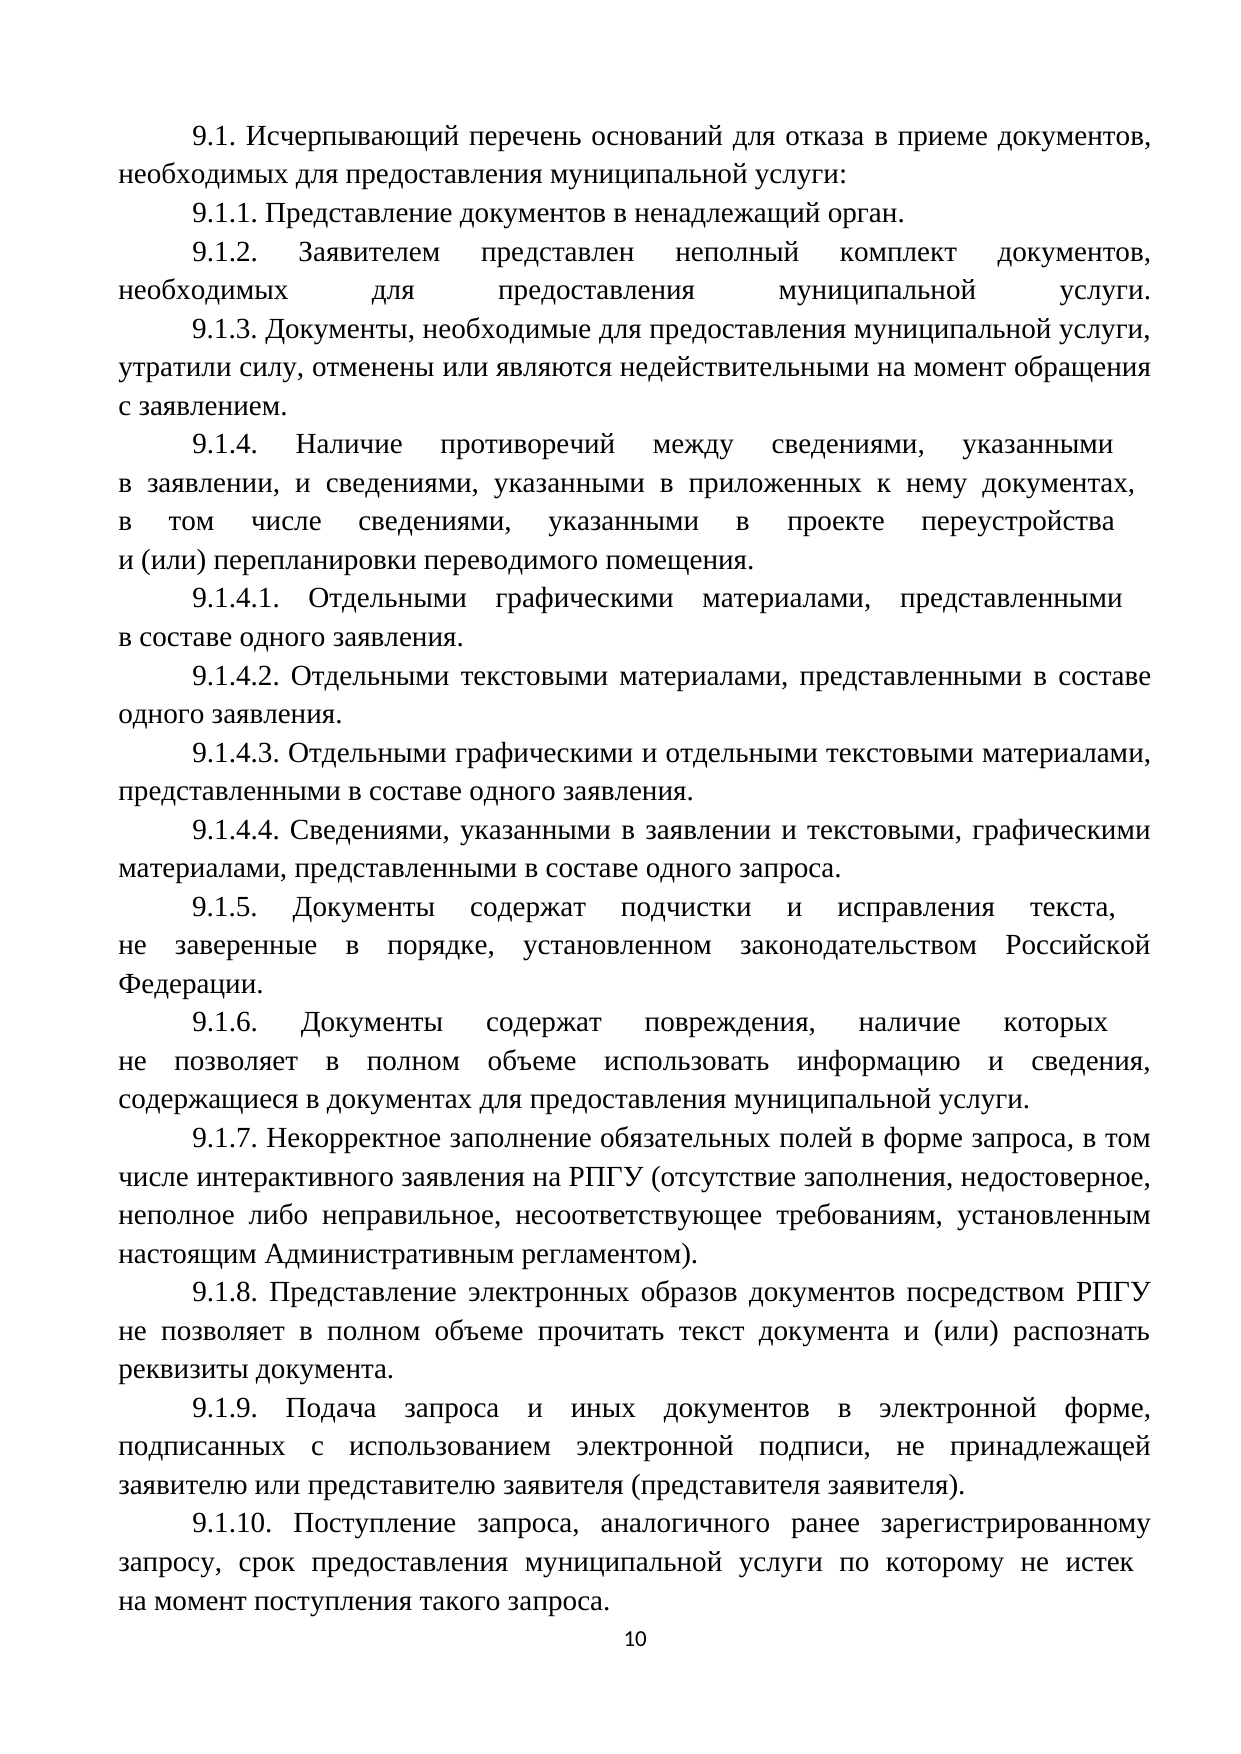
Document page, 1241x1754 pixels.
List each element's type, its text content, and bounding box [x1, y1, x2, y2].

list 9.1.4.3. Отдельными графическими и отдельными текстовыми материалами, представленными в составе одного заявления. [118, 735, 1152, 807]
list 9.1. Исчерпывающий перечень оснований для отказа в приеме документов, необходимых для предоставления муниципальной услуги: [118, 118, 1152, 190]
list 9.1.4.1. Отдельными графическими материалами, представленными в составе одного заявления. [118, 581, 1152, 653]
list 9.1.4. Наличие противоречий между сведениями, указанными в заявлении, и сведениями, указанными в приложенных к нему документах, в том числе сведениями, указанными в проекте переустройства и (или) перепланировки переводимого помещения. [118, 426, 1152, 576]
list 9.1.5. Документы содержат подчистки и исправления текста, не заверенные в порядке, установленном законодательством Российской Федерации. [118, 889, 1152, 999]
list 9.1.4.2. Отдельными текстовыми материалами, представленными в составе одного заявления. [118, 658, 1152, 730]
list 9.1.10. Поступление запроса, аналогичного ранее зарегистрированному запросу, срок предоставления муниципальной услуги по которому не истек на момент поступления такого запроса. [118, 1506, 1152, 1616]
list 9.1.8. Представление электронных образов документов посредством РПГУ не позволяет в полном объеме прочитать текст документа и (или) распознать реквизиты документа. [118, 1274, 1152, 1385]
list 9.1.2. Заявителем представлен неполный комплект документов, необходимых для предоставления муниципальной услуги. 9.1.3. Документы, необходимые для предоставления муниципальной услуги, утратили силу, отменены или являются недействительными на момент обращения с заявлением. [118, 234, 1152, 421]
list 9.1.7. Некорректное заполнение обязательных полей в форме запроса, в том числе интерактивного заявления на РПГУ (отсутствие заполнения, недостоверное, неполное либо неправильное, несоответствующее требованиям, установленным настоящим Административным регламентом). [118, 1120, 1152, 1269]
list 9.1.1. Представление документов в ненадлежащий орган. [118, 195, 1152, 229]
list 9.1.9. Подача запроса и иных документов в электронной форме, подписанных с использованием электронной подписи, не принадлежащей заявителю или представителю заявителя (представителя заявителя). [118, 1390, 1152, 1501]
list 9.1.4.4. Сведениями, указанными в заявлении и текстовыми, графическими материалами, представленными в составе одного запроса. [118, 812, 1152, 884]
list 9.1.6. Документы содержат повреждения, наличие которых не позволяет в полном объеме использовать информацию и сведения, содержащиеся в документах для предоставления муниципальной услуги. [118, 1004, 1152, 1115]
